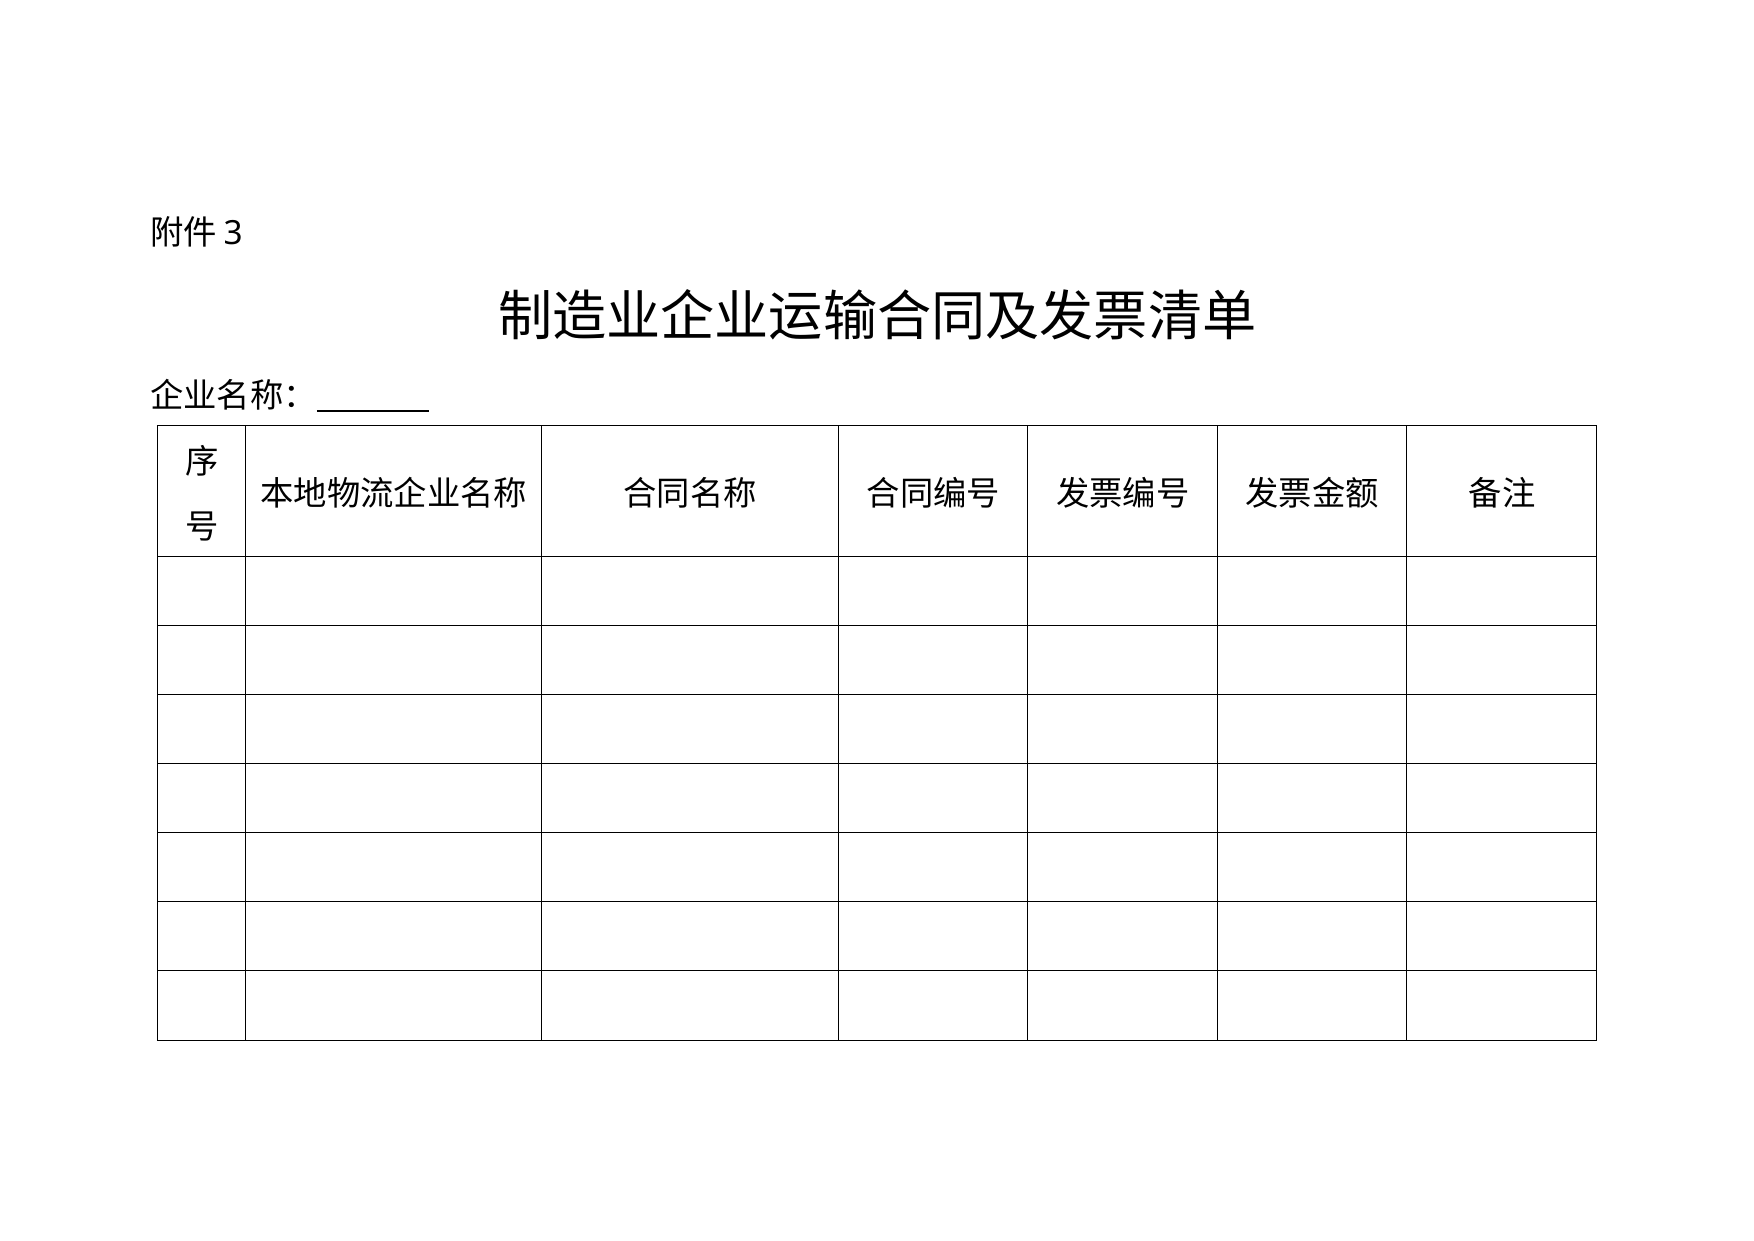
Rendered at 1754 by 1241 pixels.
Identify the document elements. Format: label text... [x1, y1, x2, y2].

table_header 备注 [1407, 426, 1596, 556]
table_cell [1218, 695, 1406, 763]
table_cell [1028, 833, 1217, 901]
table_cell [1407, 902, 1596, 970]
table_cell [839, 557, 1027, 625]
table_cell [1028, 557, 1217, 625]
table_cell [542, 626, 838, 694]
table_cell [246, 764, 541, 832]
table_header 本地物流企业名称 [246, 426, 541, 556]
table_cell [542, 557, 838, 625]
table_cell [158, 626, 245, 694]
table_cell [1407, 695, 1596, 763]
table_cell [158, 902, 245, 970]
table_header 序号 [158, 426, 245, 556]
table_cell [246, 902, 541, 970]
table_cell [158, 833, 245, 901]
table_cell [839, 626, 1027, 694]
table_cell [1407, 971, 1596, 1040]
table_cell [839, 764, 1027, 832]
table_cell [839, 971, 1027, 1040]
table_cell [542, 764, 838, 832]
table_header 合同编号 [839, 426, 1027, 556]
table_header 发票编号 [1028, 426, 1217, 556]
table_cell [1407, 557, 1596, 625]
table_cell [1218, 833, 1406, 901]
table_cell [1028, 902, 1217, 970]
table_cell [839, 902, 1027, 970]
table_cell [1407, 833, 1596, 901]
text 附件3 [150, 198, 1604, 263]
table_header 发票金额 [1218, 426, 1406, 556]
table_cell [246, 626, 541, 694]
table_cell [542, 902, 838, 970]
table_cell [246, 557, 541, 625]
table_cell [246, 695, 541, 763]
text 制造业企业运输合同及发票清单 [150, 263, 1604, 360]
table_cell [839, 833, 1027, 901]
table_cell [1218, 557, 1406, 625]
table_cell [1407, 764, 1596, 832]
table_cell [1028, 626, 1217, 694]
table_cell [839, 695, 1027, 763]
table_cell [158, 557, 245, 625]
table_cell [542, 971, 838, 1040]
table_cell [1218, 626, 1406, 694]
table_cell [158, 695, 245, 763]
table_cell [158, 971, 245, 1040]
table_cell [158, 764, 245, 832]
table_cell [542, 833, 838, 901]
text 企业名称： [150, 360, 1604, 425]
table_cell [1028, 695, 1217, 763]
table_cell [1028, 764, 1217, 832]
table_cell [1028, 971, 1217, 1040]
table_cell [246, 833, 541, 901]
table_cell [1407, 626, 1596, 694]
table_cell [542, 695, 838, 763]
table_cell [1218, 764, 1406, 832]
table_cell [246, 971, 541, 1040]
table_header 合同名称 [542, 426, 838, 556]
table_cell [1218, 971, 1406, 1040]
table_cell [1218, 902, 1406, 970]
